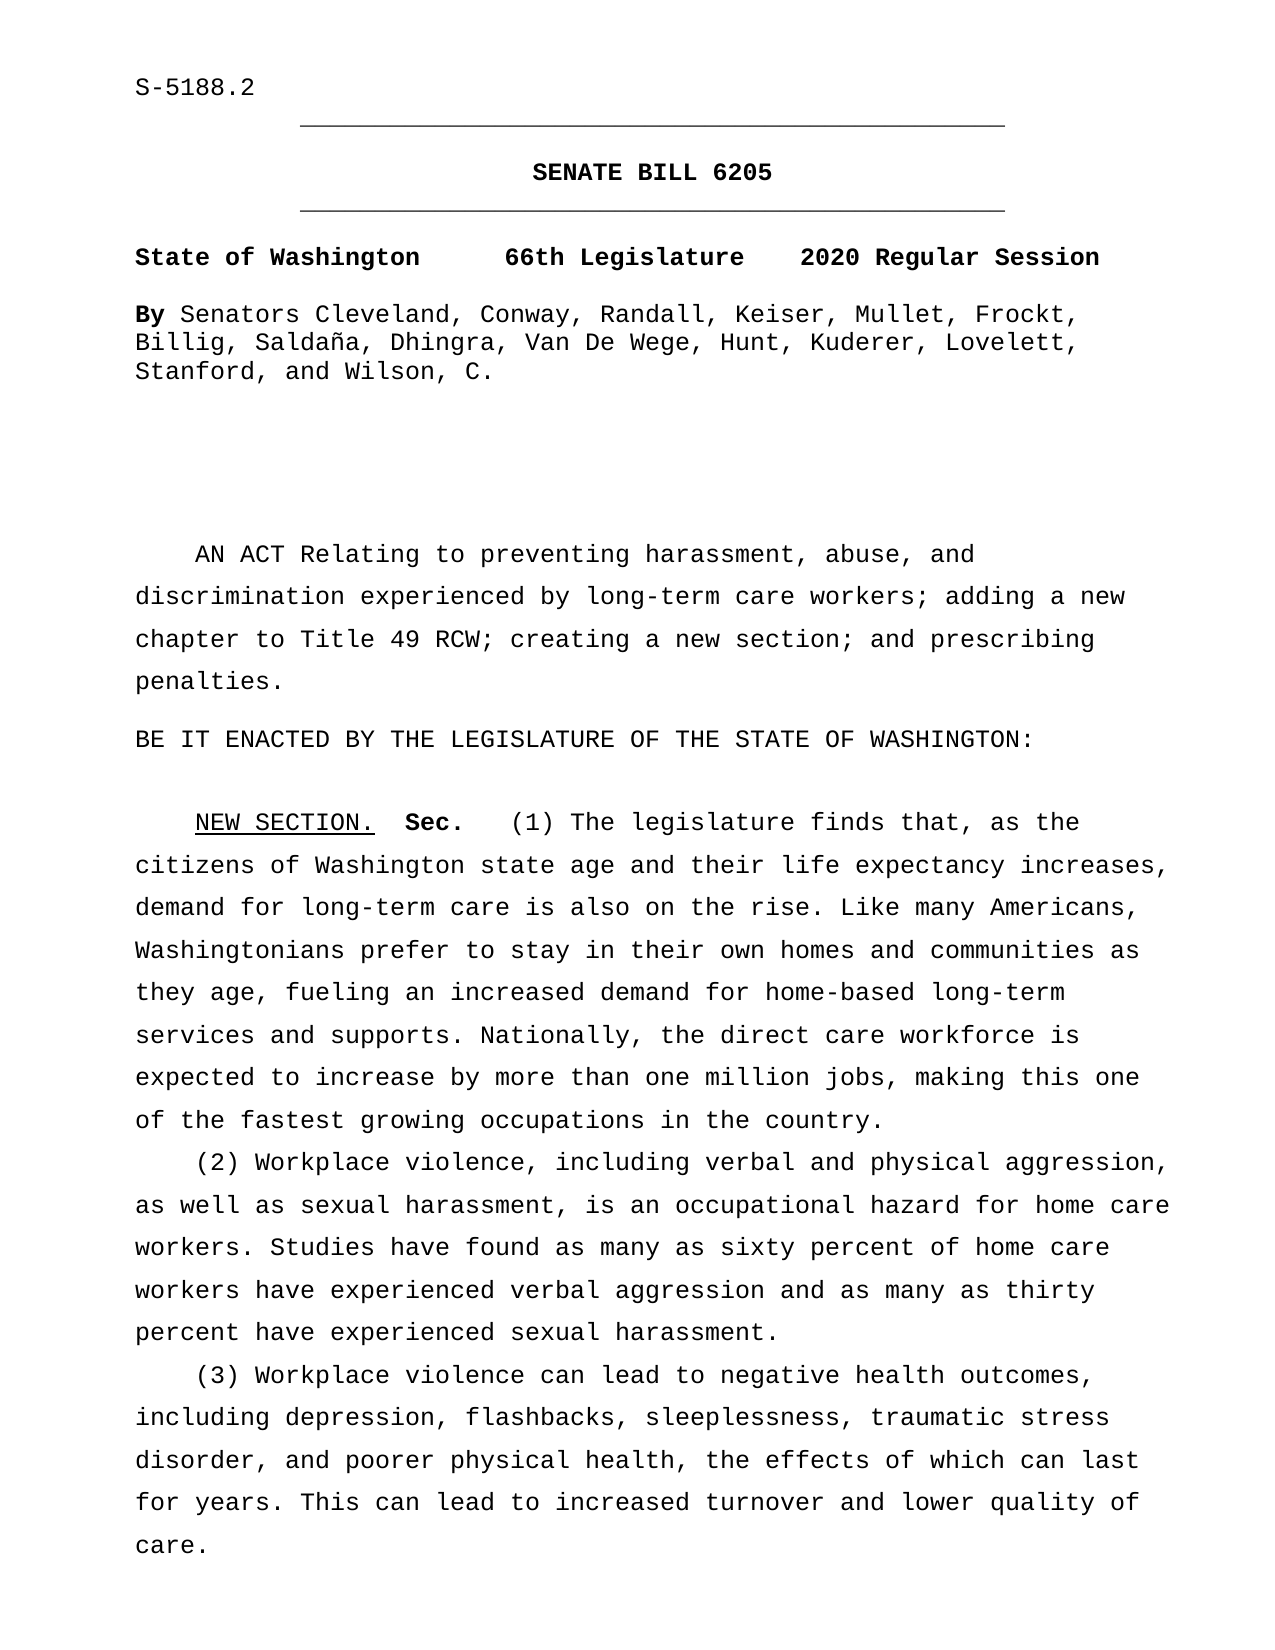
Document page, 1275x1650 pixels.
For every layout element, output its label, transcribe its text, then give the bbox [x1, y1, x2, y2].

text SENATE BILL 6205 [135, 160, 1170, 188]
text S-5188.2 [135, 75, 1170, 103]
text _______________________________________________ [135, 103, 1170, 132]
text (2) Workplace violence, including verbal and physical aggression, as well as sexual harassment, is an occupational hazard for home care workers. Studies have found as many as sixty percent of home care workers have experienced verbal aggression and as many as thirty percent have experienced sexual harassment. [135, 1137, 1170, 1349]
text State of Washington 66th Legislature 2020 Regular Session [135, 245, 1170, 273]
text By Senators Cleveland, Conway, Randall, Keiser, Mullet, Frockt, Billig, Saldaña, Dhingra, Van De Wege, Hunt, Kuderer, Lovelett, Stanford, and Wilson, C. [135, 302, 1170, 387]
text (3) Workplace violence can lead to negative health outcomes, including depression, flashbacks, sleeplessness, traumatic stress disorder, and poorer physical health, the effects of which can last for years. This can lead to increased turnover and lower quality of care. [135, 1349, 1170, 1562]
text AN ACT Relating to preventing harassment, abuse, and discrimination experienced by long-term care workers; adding a new chapter to Title 49 RCW; creating a new section; and prescribing penalties. [135, 528, 1170, 698]
text _______________________________________________ [135, 188, 1170, 217]
text NEW SECTION. Sec. (1) The legislature finds that, as the citizens of Washington state age and their life expectancy increases, demand for long-term care is also on the rise. Like many Americans, Washingtonians prefer to stay in their own homes and communities as they age, fueling an increased demand for home-based long-term services and supports. Nationally, the direct care workforce is expected to increase by more than one million jobs, making this one of the fastest growing occupations in the country. [135, 797, 1170, 1137]
text BE IT ENACTED BY THE LEGISLATURE OF THE STATE OF WASHINGTON: [135, 727, 1170, 755]
